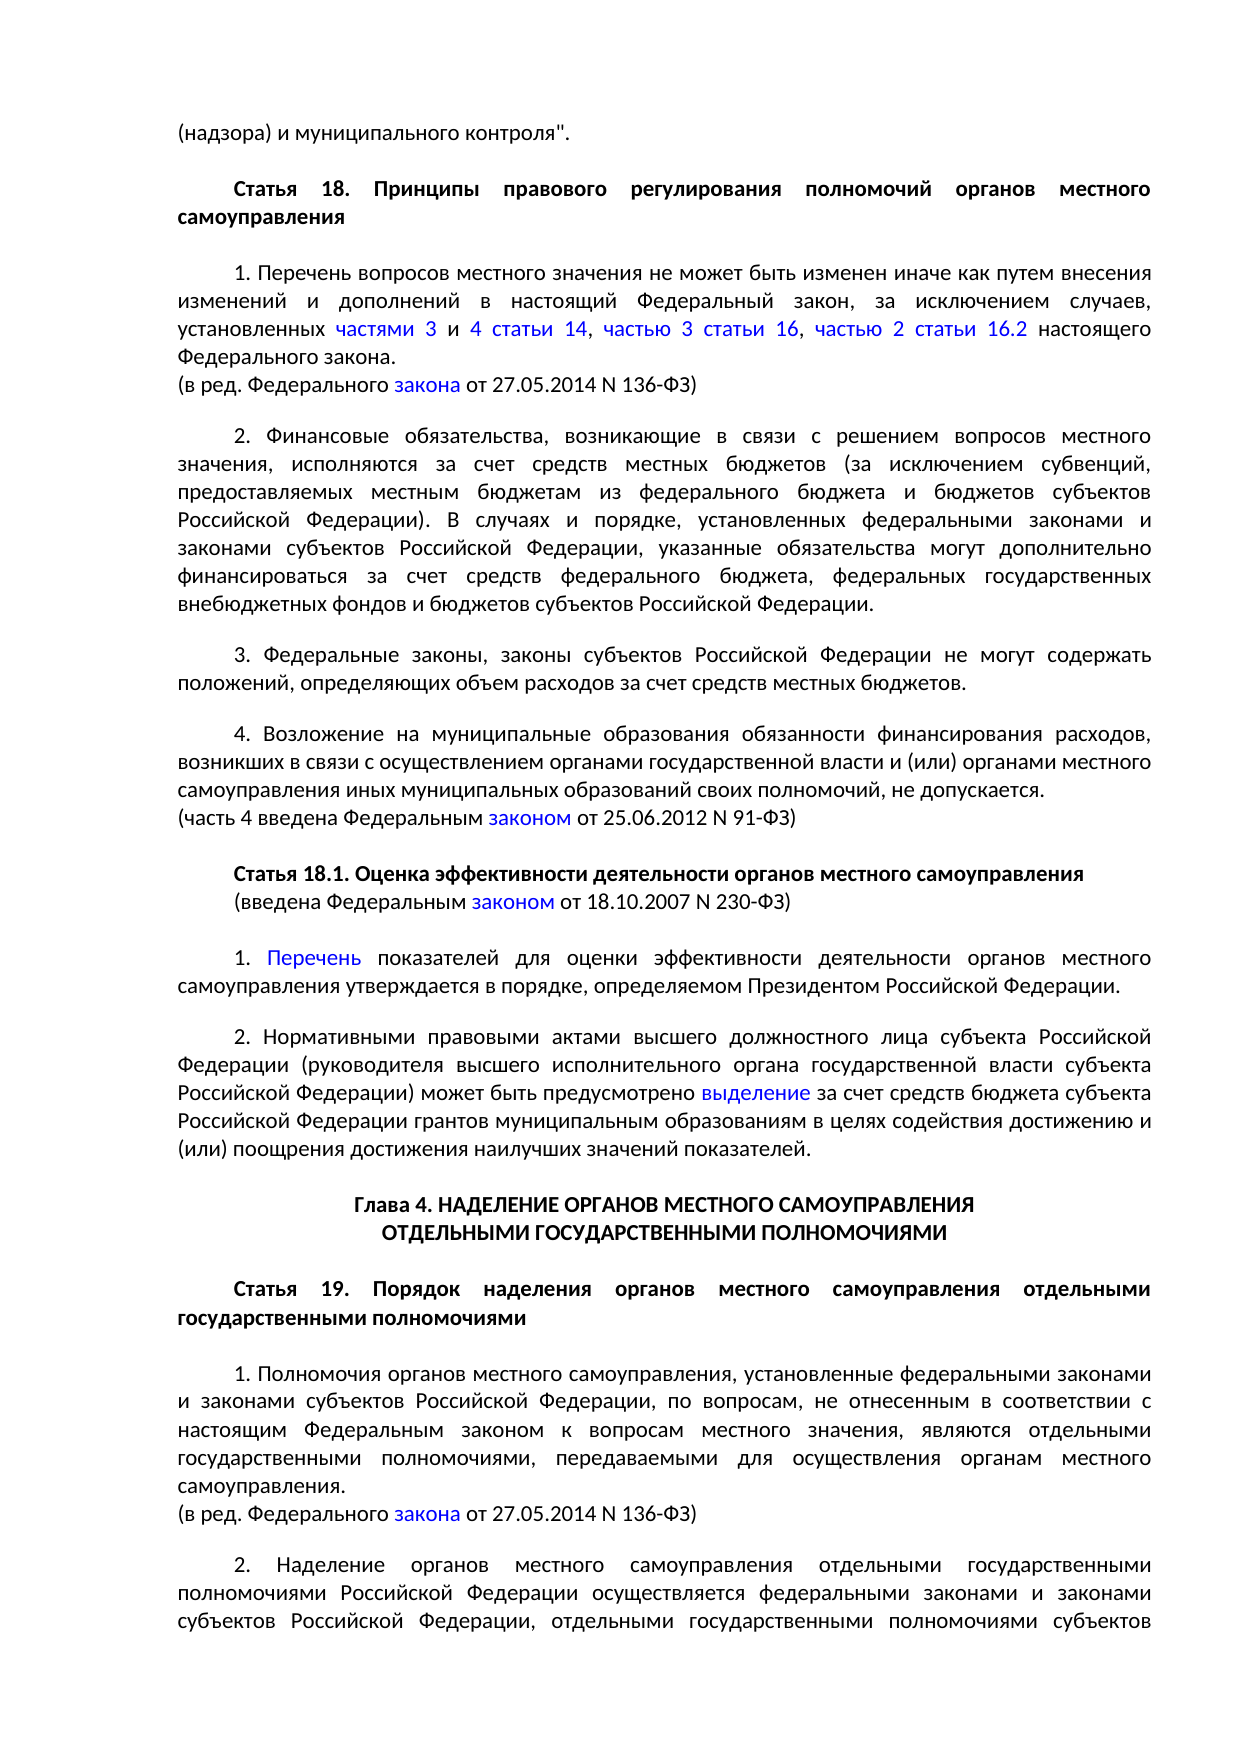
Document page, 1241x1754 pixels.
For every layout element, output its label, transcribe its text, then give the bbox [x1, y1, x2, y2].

text 1. Перечень показателей для оценки эффективности деятельности органов местного самоуправления утверждается в порядке, определяемом Президентом Российской Федерации. [177, 943, 1152, 999]
title Статья 18.1. Оценка эффективности деятельности органов местного самоуправления [177, 859, 1152, 887]
text 2. Финансовые обязательства, возникающие в связи с решением вопросов местного значения, исполняются за счет средств местных бюджетов (за исключением субвенций, предоставляемых местным бюджетам из федерального бюджета и бюджетов субъектов Российской Федерации). В случаях и порядке, установленных федеральными законами и законами субъектов Российской Федерации, указанные обязательства могут дополнительно финансироваться за счет средств федерального бюджета, федеральных государственных внебюджетных фондов и бюджетов субъектов Российской Федерации. [177, 421, 1152, 617]
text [177, 118, 1152, 146]
text 3. Федеральные законы, законы субъектов Российской Федерации не могут содержать положений, определяющих объем расходов за счет средств местных бюджетов. [177, 640, 1152, 696]
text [177, 1550, 1152, 1634]
title ОТДЕЛЬНЫМИ ГОСУДАРСТВЕННЫМИ ПОЛНОМОЧИЯМИ [177, 1218, 1152, 1247]
text (часть 4 введена Федеральным законом от 25.06.2012 N 91-ФЗ) [177, 803, 1152, 831]
text 1. Перечень вопросов местного значения не может быть изменен иначе как путем внесения изменений и дополнений в настоящий Федеральный закон, за исключением случаев, установленных частями 3 и 4 статьи 14, частью 3 статьи 16, частью 2 статьи 16.2 настоящего Федерального закона. [177, 258, 1152, 370]
title Статья 19. Порядок наделения органов местного самоуправления отдельными государственными полномочиями [177, 1274, 1152, 1331]
text (введена Федеральным законом от 18.10.2007 N 230-ФЗ) [177, 887, 1152, 915]
text 1. Полномочия органов местного самоуправления, установленные федеральными законами и законами субъектов Российской Федерации, по вопросам, не отнесенным в соответствии с настоящим Федеральным законом к вопросам местного значения, являются отдельными государственными полномочиями, передаваемыми для осуществления органам местного самоуправления. [177, 1359, 1152, 1499]
title Статья 18. Принципы правового регулирования полномочий органов местного самоуправления [177, 174, 1152, 230]
text 2. Нормативными правовыми актами высшего должностного лица субъекта Российской Федерации (руководителя высшего исполнительного органа государственной власти субъекта Российской Федерации) может быть предусмотрено выделение за счет средств бюджета субъекта Российской Федерации грантов муниципальным образованиям в целях содействия достижению и (или) поощрения достижения наилучших значений показателей. [177, 1022, 1152, 1162]
title Глава 4. НАДЕЛЕНИЕ ОРГАНОВ МЕСТНОГО САМОУПРАВЛЕНИЯ [177, 1191, 1152, 1218]
text (в ред. Федерального закона от 27.05.2014 N 136-ФЗ) [177, 370, 1152, 398]
text 4. Возложение на муниципальные образования обязанности финансирования расходов, возникших в связи с осуществлением органами государственной власти и (или) органами местного самоуправления иных муниципальных образований своих полномочий, не допускается. [177, 719, 1152, 803]
text (в ред. Федерального закона от 27.05.2014 N 136-ФЗ) [177, 1499, 1152, 1527]
